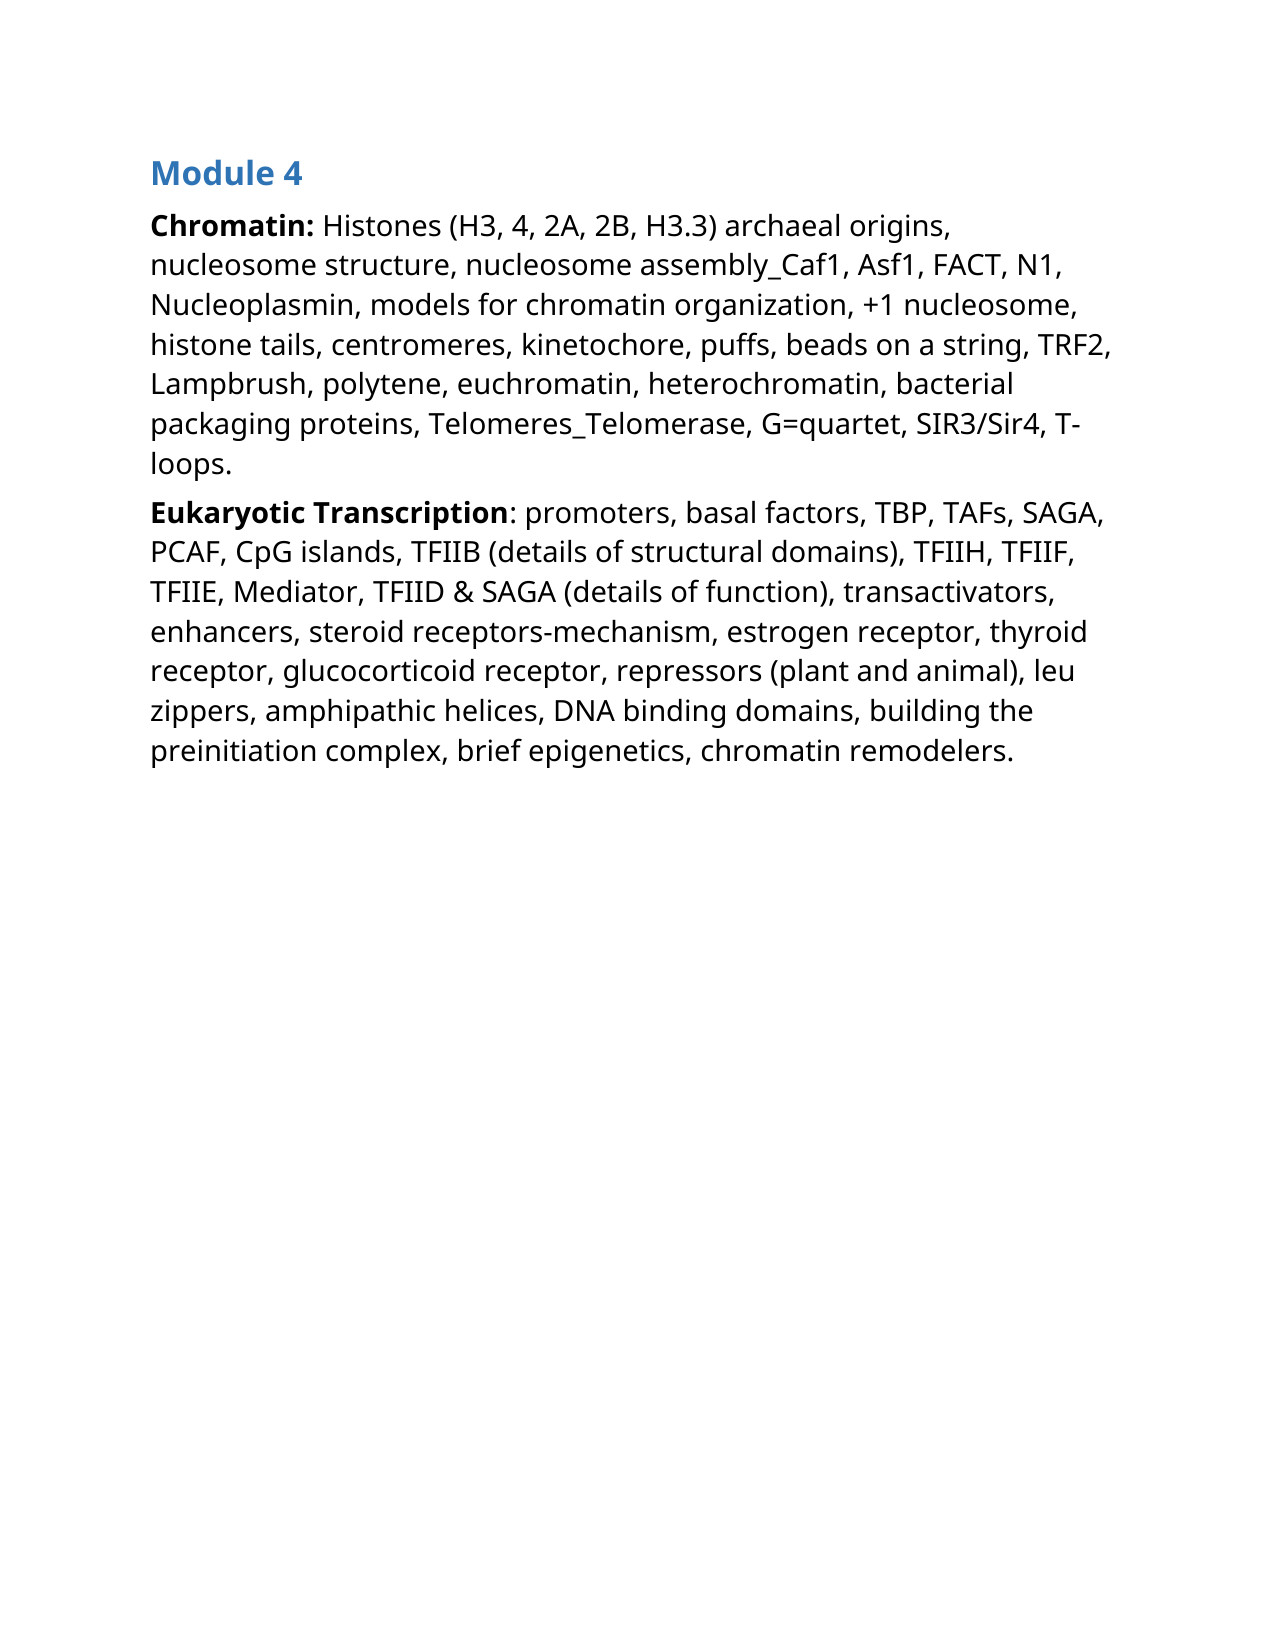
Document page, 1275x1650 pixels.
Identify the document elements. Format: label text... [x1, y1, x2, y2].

text Chromatin: Histones (H3, 4, 2A, 2B, H3.3) archaeal origins, nucleosome structure, nucleosome assembly_Caf1, Asf1, FACT, N1, Nucleoplasmin, models for chromatin organization, +1 nucleosome, histone tails, centromeres, kinetochore, puffs, beads on a string, TRF2, Lampbrush, polytene, euchromatin, heterochromatin, bacterial packaging proteins, Telomeres_Telomerase, G=quartet, SIR3/Sir4, T-loops. [150, 205, 1125, 483]
text Eukaryotic Transcription: promoters, basal factors, TBP, TAFs, SAGA, PCAF, CpG islands, TFIIB (details of structural domains), TFIIH, TFIIF, TFIIE, Mediator, TFIID & SAGA (details of function), transactivators, enhancers, steroid receptors-mechanism, estrogen receptor, thyroid receptor, glucocorticoid receptor, repressors (plant and animal), leu zippers, amphipathic helices, DNA binding domains, building the preinitiation complex, brief epigenetics, chromatin remodelers. [150, 492, 1125, 770]
text Module 4 [150, 150, 1125, 195]
